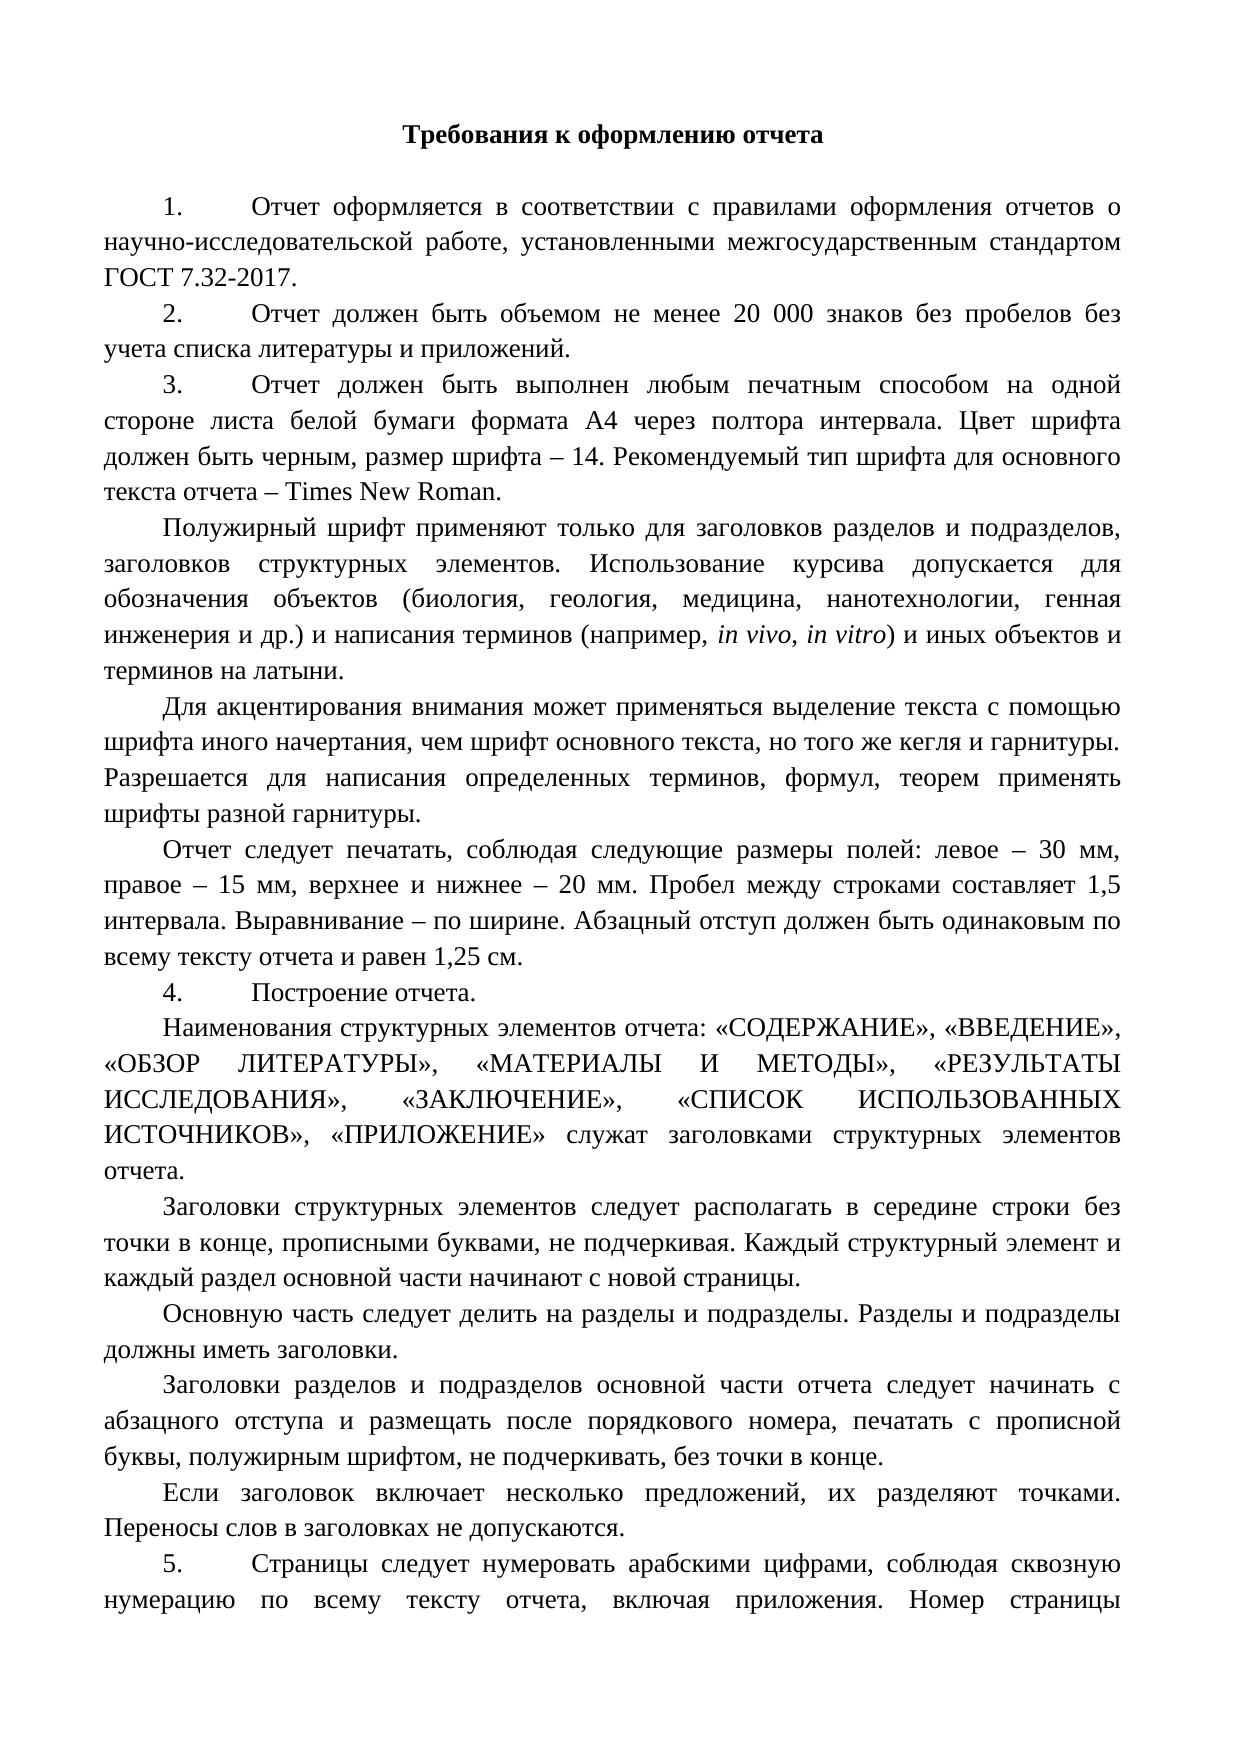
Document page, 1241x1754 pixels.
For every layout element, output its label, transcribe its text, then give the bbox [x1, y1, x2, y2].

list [103, 1547, 1122, 1614]
list Отчет оформляется в соответствии с правилами оформления отчетов о научно-исследовательской работе, установленными межгосударственным стандартом ГОСТ 7.32-2017. [103, 189, 1122, 292]
list Построение отчета. [103, 976, 1122, 1007]
list Наименования структурных элементов отчета: «СОДЕРЖАНИЕ», «ВВЕДЕНИЕ», «ОБЗОР ЛИТЕРАТУРЫ», «МАТЕРИАЛЫ И МЕТОДЫ», «РЕЗУЛЬТАТЫ ИССЛЕДОВАНИЯ», «ЗАКЛЮЧЕНИЕ», «СПИСОК ИСПОЛЬЗОВАННЫХ ИСТОЧНИКОВ», «ПРИЛОЖЕНИЕ» служат заголовками структурных элементов отчета. [103, 1011, 1122, 1185]
list Отчет следует печатать, соблюдая следующие размеры полей: левое – 30 мм, правое – 15 мм, верхнее и нижнее – 20 мм. Пробел между строками составляет 1,5 интервала. Выравнивание – по ширине. Абзацный отступ должен быть одинаковым по всему тексту отчета и равен 1,25 см. [103, 833, 1122, 971]
list Отчет должен быть объемом не менее 20 000 знаков без пробелов без учета списка литературы и приложений. [103, 297, 1122, 364]
text Требования к оформлению отчета [103, 118, 1122, 149]
list Основную часть следует делить на разделы и подразделы. Разделы и подразделы должны иметь заголовки. [103, 1297, 1122, 1364]
list Заголовки структурных элементов следует располагать в середине строки без точки в конце, прописными буквами, не подчеркивая. Каждый структурный элемент и каждый раздел основной части начинают с новой страницы. [103, 1190, 1122, 1293]
list Если заголовок включает несколько предложений, их разделяют точками. Переносы слов в заголовках не допускаются. [103, 1476, 1122, 1543]
list Полужирный шрифт применяют только для заголовков разделов и подразделов, заголовков структурных элементов. Использование курсива допускается для обозначения объектов (биология, геология, медицина, нанотехнологии, генная инженерия и др.) и написания терминов (например, in vivo, in vitro) и иных объектов и терминов на латыни. [103, 511, 1122, 685]
list Отчет должен быть выполнен любым печатным способом на одной стороне листа белой бумаги формата А4 через полтора интервала. Цвет шрифта должен быть черным, размер шрифта – 14. Рекомендуемый тип шрифта для основного текста отчета – Times New Roman. [103, 368, 1122, 507]
list Для акцентирования внимания может применяться выделение текста с помощью шрифта иного начертания, чем шрифт основного текста, но того же кегля и гарнитуры. Разрешается для написания определенных терминов, формул, теорем применять шрифты разной гарнитуры. [103, 690, 1122, 828]
list Заголовки разделов и подразделов основной части отчета следует начинать с абзацного отступа и размещать после порядкового номера, печатать с прописной буквы, полужирным шрифтом, не подчеркивать, без точки в конце. [103, 1369, 1122, 1471]
